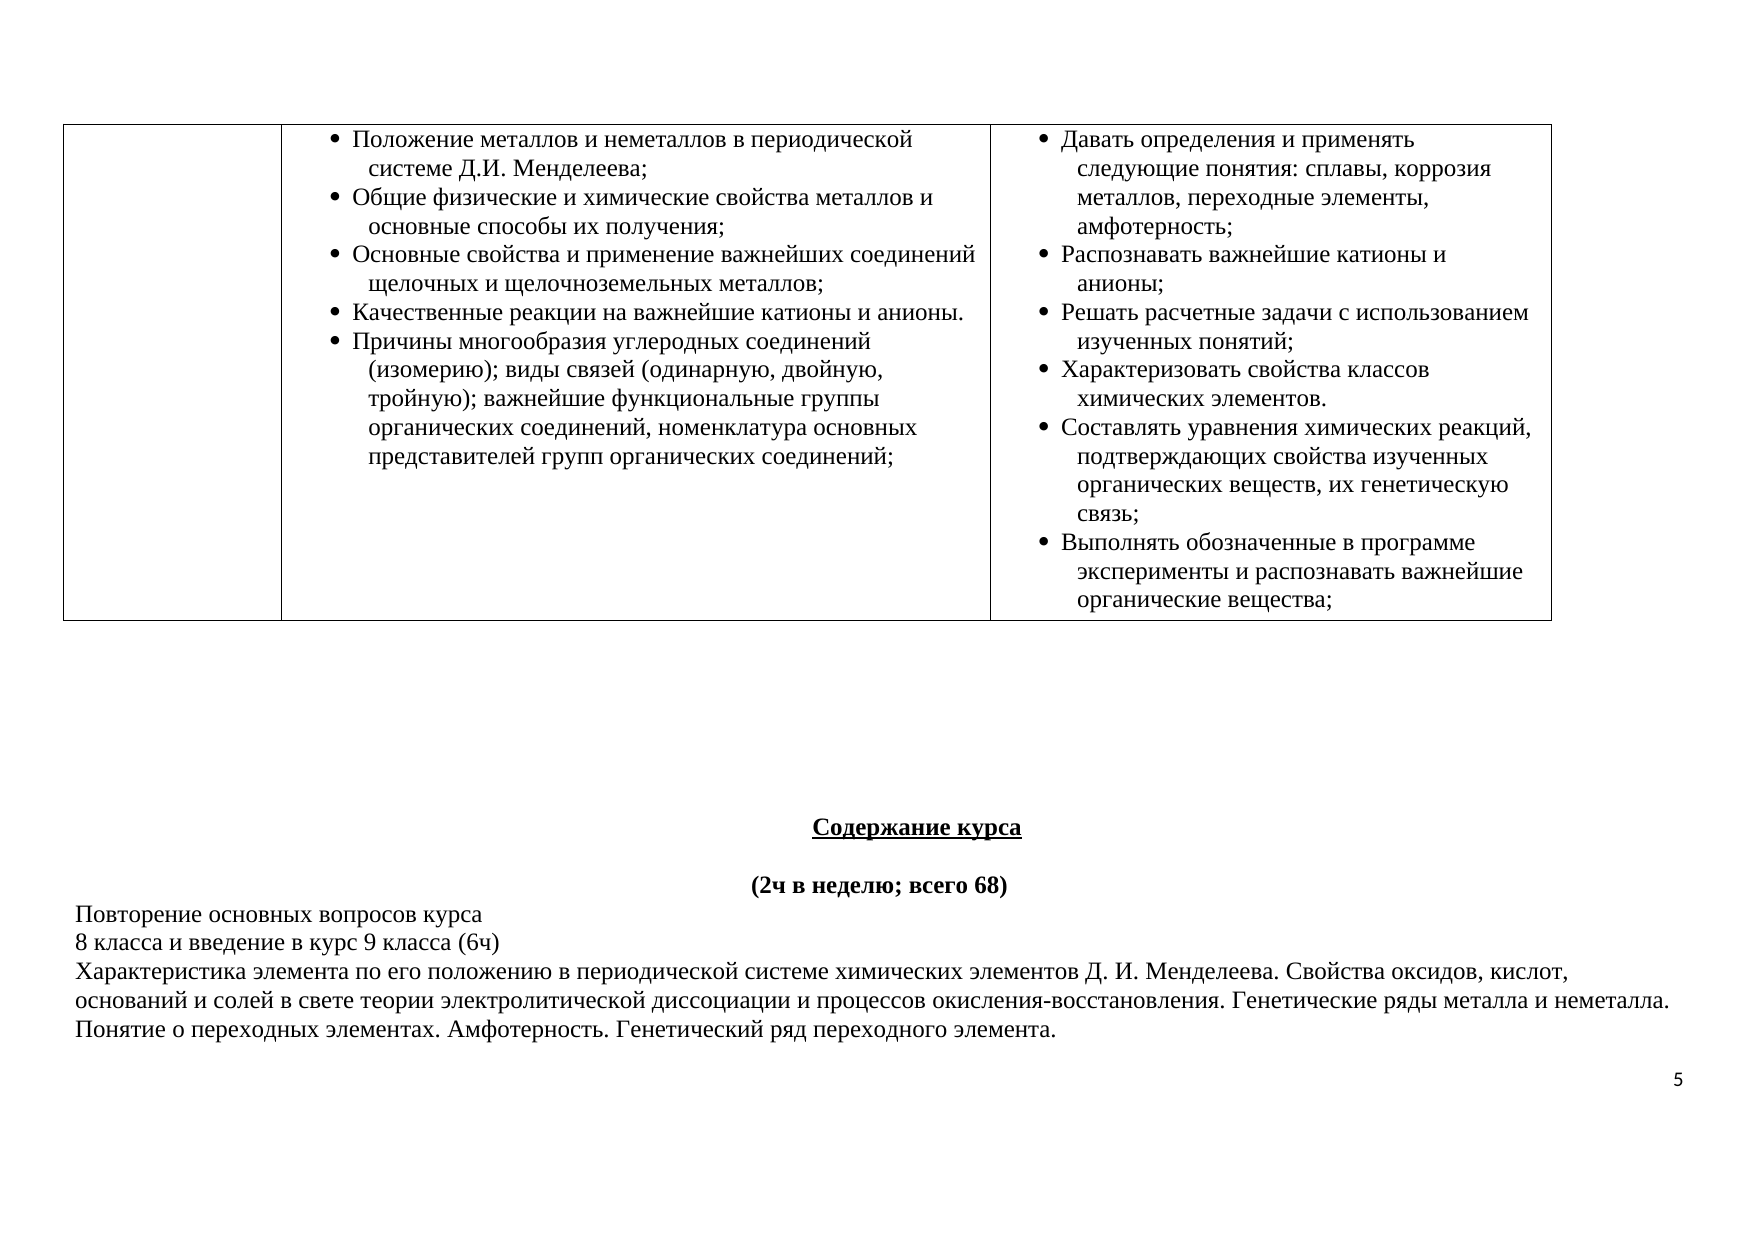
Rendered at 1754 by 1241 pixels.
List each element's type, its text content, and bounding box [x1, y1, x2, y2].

text 8 класса и введение в курс 9 класса (6ч) [75, 927, 1683, 956]
table_cell Давать определения и применять следующие понятия: сплавы, коррозия металлов, переходные элементы, амфотерность; Распознавать важнейшие катионы и анионы; Решать расчетные задачи с использованием изученных понятий; Характеризовать свойства классов химических элементов. Составлять уравнения химических реакций, подтверждающих свойства изученных органических веществ, их генетическую связь; Выполнять обозначенные в программе эксперименты и распознавать важнейшие органические вещества; [991, 125, 1551, 619]
table_cell Положение металлов и неметаллов в периодической системе Д.И. Менделеева; Общие физические и химические свойства металлов и основные способы их получения; Основные свойства и применение важнейших соединений щелочных и щелочноземельных металлов; Качественные реакции на важнейшие катионы и анионы. Причины многообразия углеродных соединений (изомерию); виды связей (одинарную, двойную, тройную); важнейшие функциональные группы органических соединений, номенклатура основных представителей групп органических соединений; [282, 125, 990, 619]
text Характеристика элемента по его положению в периодической системе химических элементов Д. И. Менделеева. Свойства оксидов, кислот, оснований и солей в свете теории электролитической диссоциации и процессов окисления-восстановления. Генетические ряды металла и неметалла. [75, 956, 1683, 1014]
table_cell [64, 125, 281, 619]
text Понятие о переходных элементах. Амфотерность. Генетический ряд переходного элемента. [75, 1014, 1683, 1042]
text Повторение основных вопросов курса [75, 899, 1683, 927]
text (2ч в неделю; всего 68) [75, 870, 1683, 899]
text Содержание курса [150, 812, 1683, 841]
